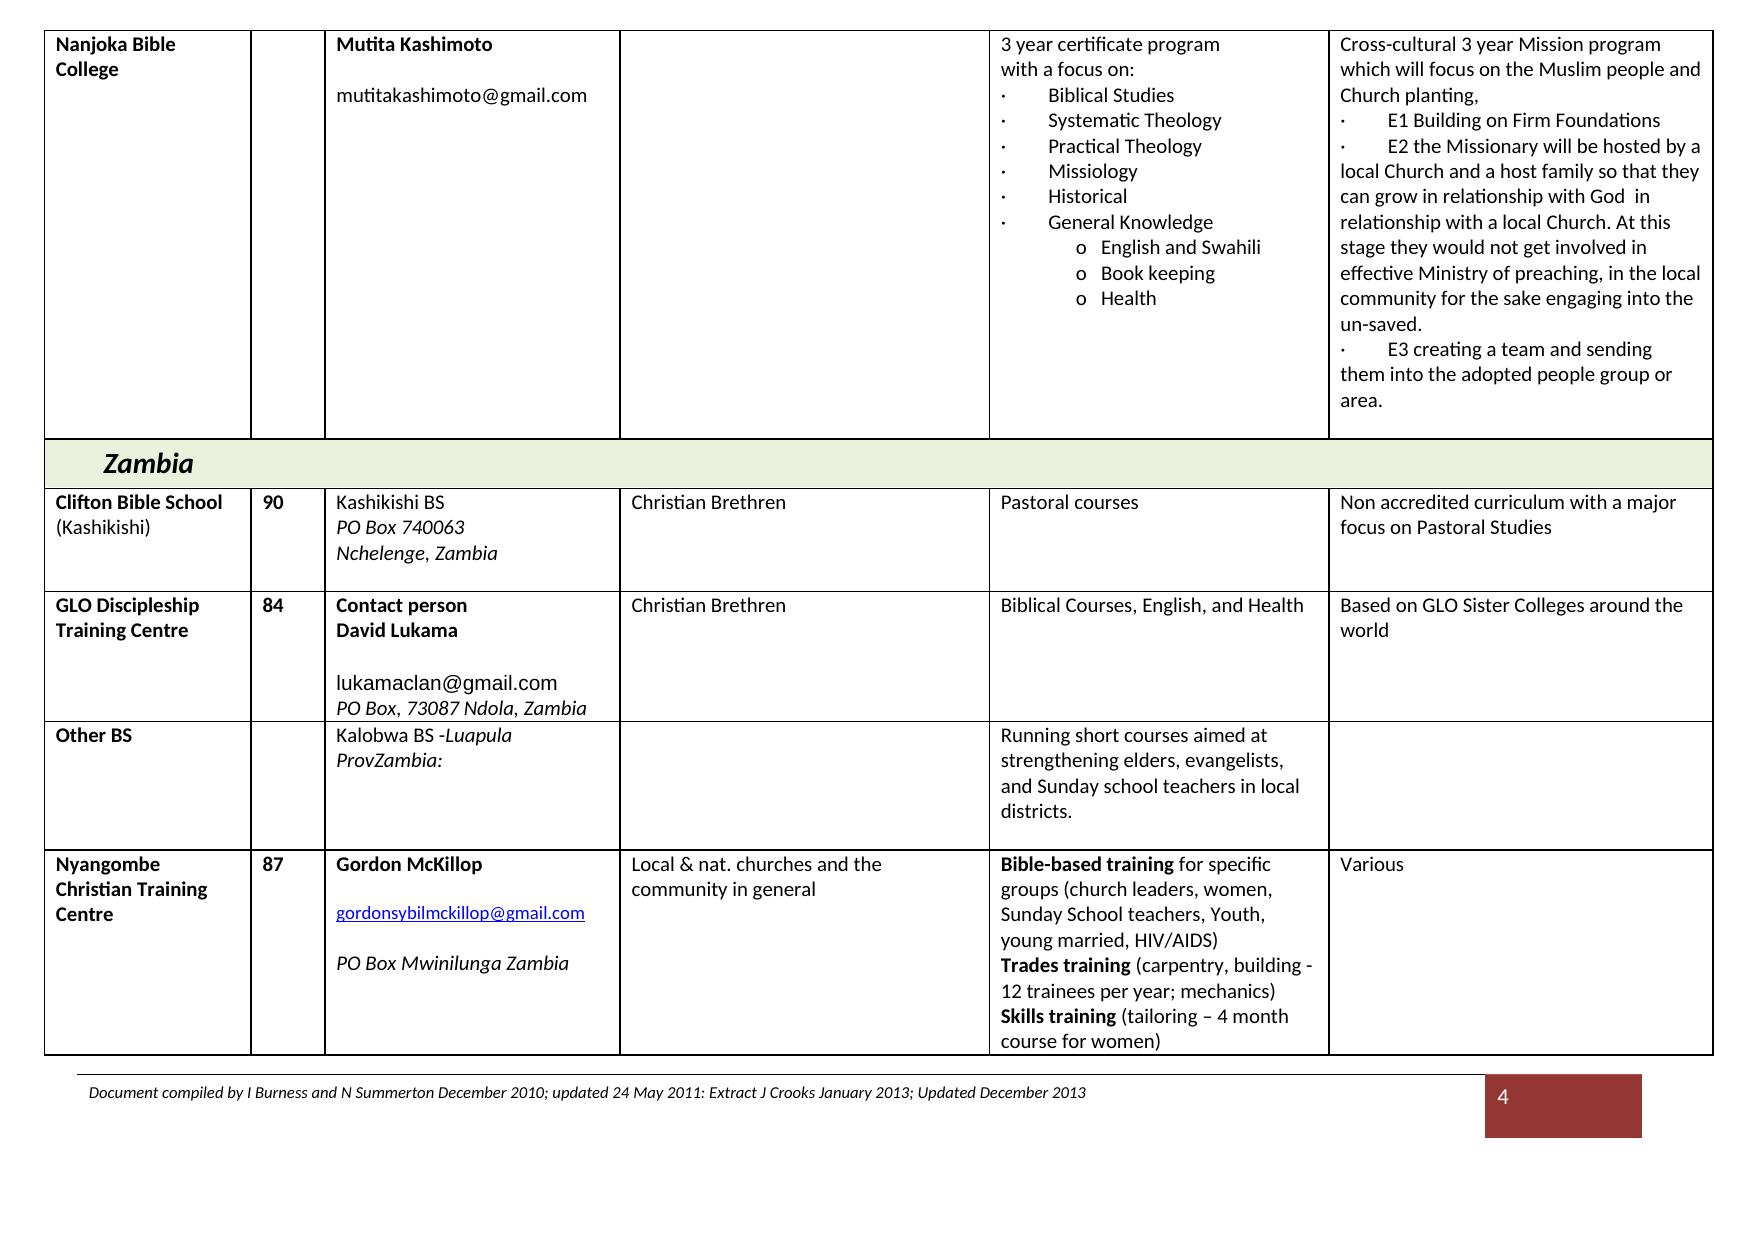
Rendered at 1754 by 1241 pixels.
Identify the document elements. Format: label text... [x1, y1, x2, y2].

table_cell Nanjoka Bible College [45, 31, 250, 438]
table_cell Based on GLO Sister Colleges around the world [1330, 592, 1712, 721]
table_cell [252, 31, 324, 438]
table_cell Christian Brethren [621, 592, 989, 721]
table_cell Local & nat. churches and the community in general [621, 851, 989, 1054]
table_cell 90 [252, 489, 324, 591]
table_cell Kalobwa BS -Luapula ProvZambia: [326, 722, 619, 849]
table_cell Pastoral courses [990, 489, 1328, 591]
table_cell Bible-based training for specific groups (church leaders, women, Sunday School teachers, Youth, young married, HIV/AIDS) Trades training (carpentry, building - 12 trainees per year; mechanics) Skills training (tailoring – 4 month course for women) [990, 851, 1328, 1054]
table_cell Mutita Kashimoto mutitakashimoto@gmail.com [326, 31, 619, 438]
table_cell Gordon McKillop gordonsybilmckillop@gmail.com PO Box Mwinilunga Zambia [326, 851, 619, 1054]
table_cell GLO Discipleship Training Centre [45, 592, 250, 721]
table_cell Zambia [45, 440, 1712, 487]
table_cell [252, 722, 324, 849]
table_cell Christian Brethren [621, 489, 989, 591]
table_cell 87 [252, 851, 324, 1054]
table_cell [1330, 722, 1712, 849]
table_cell 84 [252, 592, 324, 721]
table_cell Cross-cultural 3 year Mission program which will focus on the Muslim people and Church planting, · E1 Building on Firm Foundations · E2 the Missionary will be hosted by a local Church and a host family so that they can grow in relationship with God in relationship with a local Church. At this stage they would not get involved in effective Ministry of preaching, in the local community for the sake engaging into the un-saved. · E3 creating a team and sending them into the adopted people group or area. [1330, 31, 1712, 438]
table_cell Kashikishi BS PO Box 740063 Nchelenge, Zambia [326, 489, 619, 591]
table_cell Clifton Bible School (Kashikishi) [45, 489, 250, 591]
table_cell 3 year certificate program with a focus on: · Biblical Studies · Systematic Theology · Practical Theology · Missiology · Historical · General Knowledge o English and Swahili o Book keeping o Health [990, 31, 1328, 438]
table_cell Various [1330, 851, 1712, 1054]
table_cell [621, 722, 989, 849]
table_cell Biblical Courses, English, and Health [990, 592, 1328, 721]
table_cell Running short courses aimed at strengthening elders, evangelists, and Sunday school teachers in local districts. [990, 722, 1328, 849]
table_cell [621, 31, 989, 438]
table_cell Other BS [45, 722, 250, 849]
table_cell Contact person David Lukama lukamaclan@gmail.com PO Box, 73087 Ndola, Zambia [326, 592, 619, 721]
table_cell Nyangombe Christian Training Centre [45, 851, 250, 1054]
table_cell Non accredited curriculum with a major focus on Pastoral Studies [1330, 489, 1712, 591]
